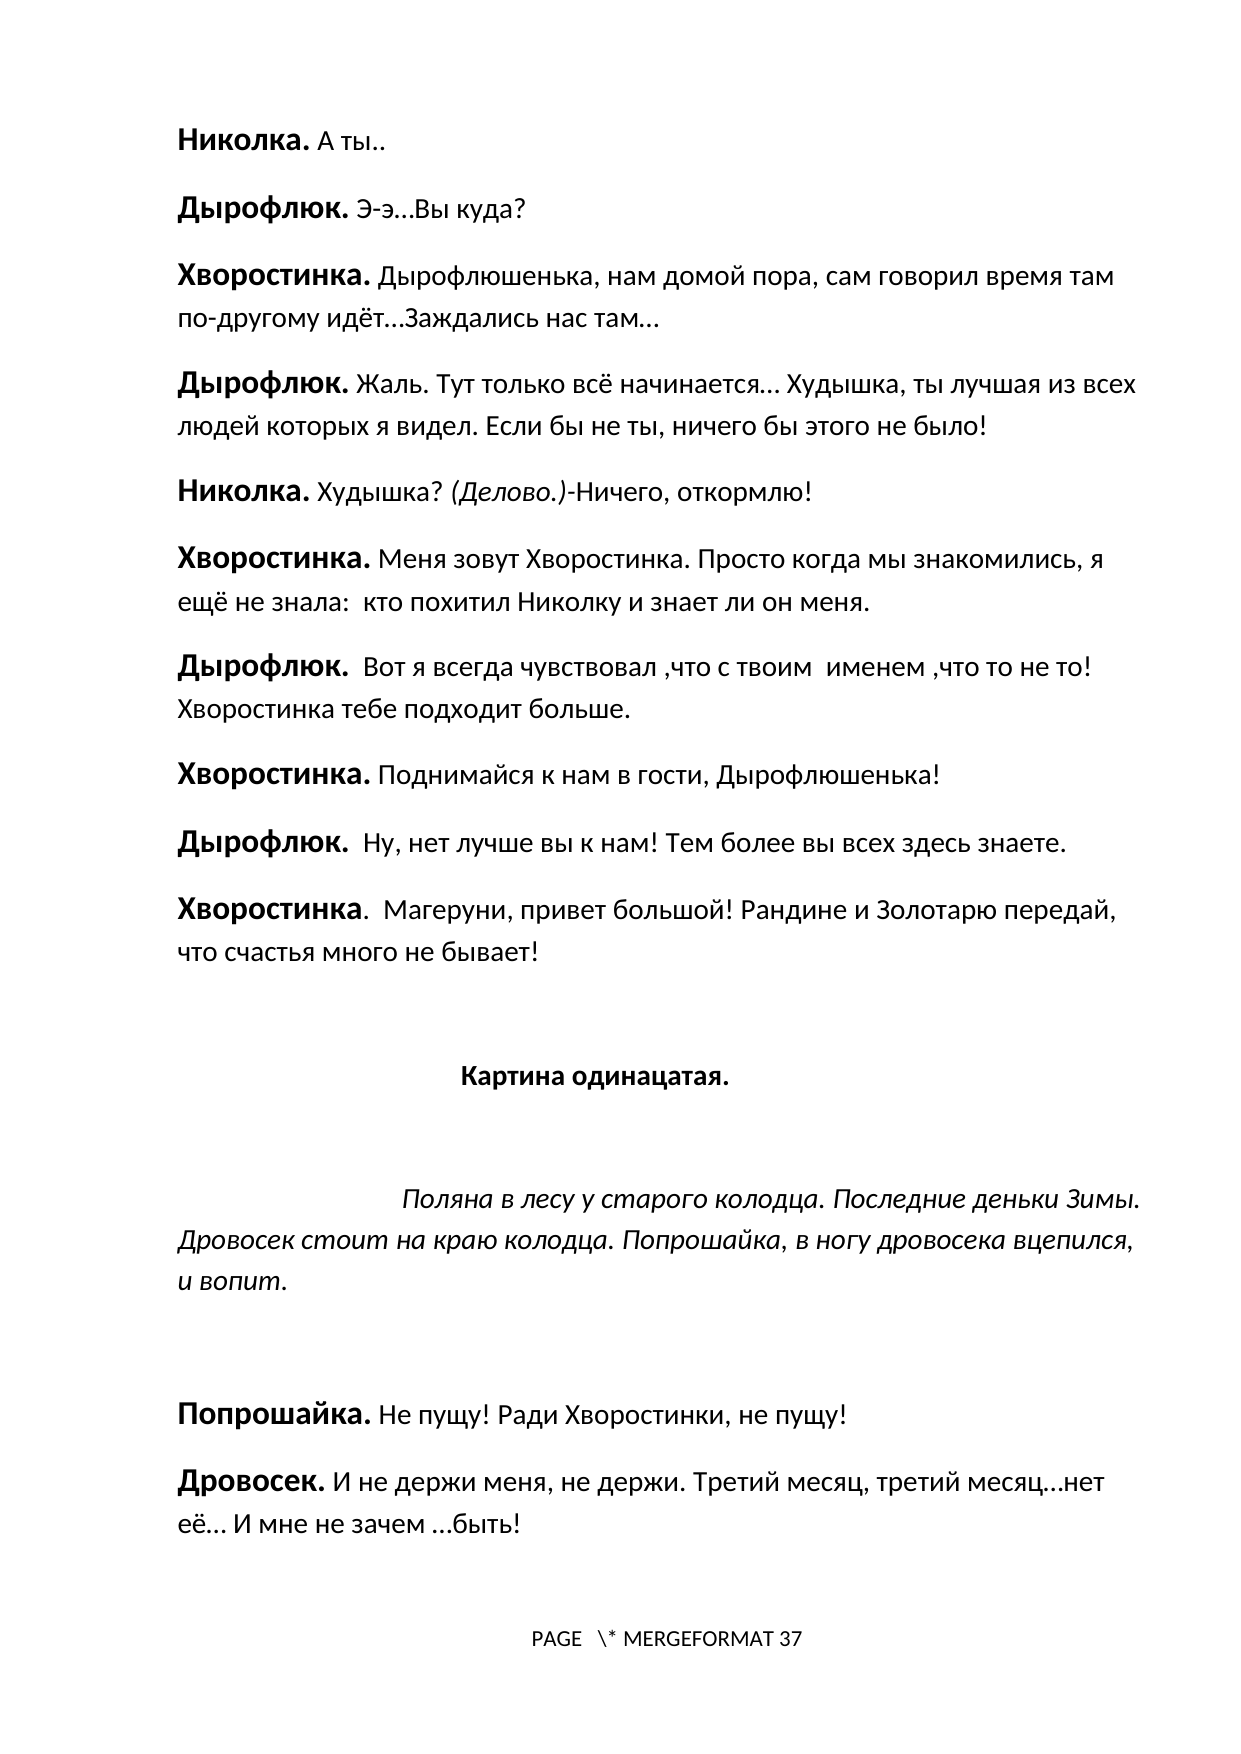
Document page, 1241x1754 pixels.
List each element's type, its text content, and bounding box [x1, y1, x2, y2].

text Попрошайка. Не пущу! Ради Хворостинки, не пущу! [177, 1392, 1152, 1432]
text Поляна в лесу у старого колодца. Последние деньки Зимы. Дровосек стоит на краю колодца. Попрошайка, в ногу дровосека вцепился, и вопит. [177, 1181, 1152, 1298]
text Николка. А ты.. [177, 118, 1152, 159]
text Дровосек. И не держи меня, не держи. Третий месяц, третий месяц…нет её… И мне не зачем …быть! [177, 1459, 1152, 1541]
text Хворостинка. Меня зовут Хворостинка. Просто когда мы знакомились, я ещё не знала: кто похитил Николку и знает ли он меня. [177, 537, 1152, 618]
text Дырофлюк. Э-э…Вы куда? [177, 186, 1152, 226]
text Дырофлюк. Жаль. Тут только всё начинается… Худышка, ты лучшая из всех людей которых я видел. Если бы не ты, ничего бы этого не было! [177, 361, 1152, 443]
text Картина одинацатая. [177, 1057, 1152, 1093]
text Хворостинка. Поднимайся к нам в гости, Дырофлюшенька! [177, 752, 1152, 793]
text Николка. Худышка? (Делово.)-Ничего, откормлю! [177, 469, 1152, 510]
text Дырофлюк. Ну, нет лучше вы к нам! Тем более вы всех здесь знаете. [177, 820, 1152, 861]
text Дырофлюк. Вот я всегда чувствовал ,что с твоим именем ,что то не то! Хворостинка тебе подходит больше. [177, 644, 1152, 726]
text Хворостинка. Магеруни, привет большой! Рандине и Золотарю передай, что счастья много не бывает! [177, 887, 1152, 969]
text Хворостинка. Дырофлюшенька, нам домой пора, сам говорил время там по-другому идёт…Заждались нас там… [177, 253, 1152, 335]
